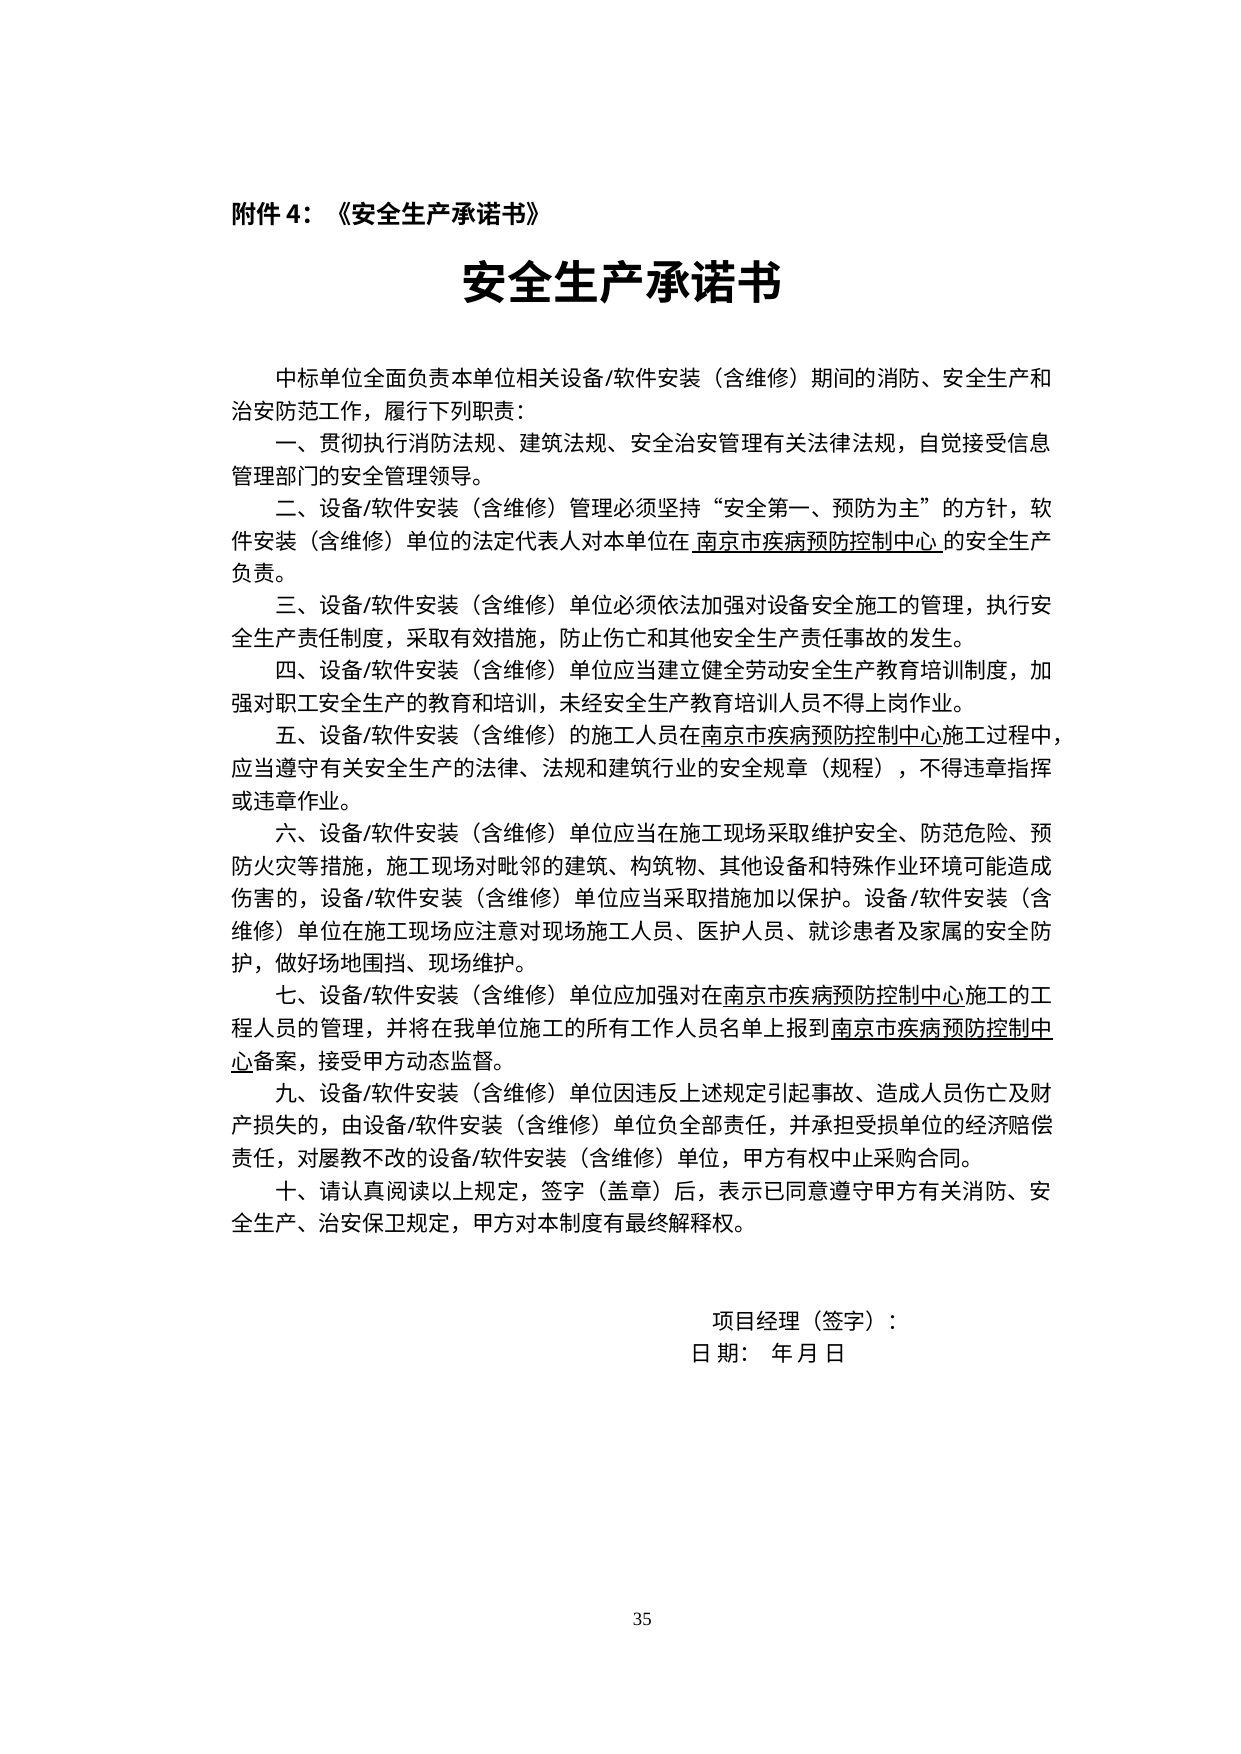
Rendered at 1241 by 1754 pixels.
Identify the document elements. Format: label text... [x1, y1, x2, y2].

text 七、设备/软件安装（含维修）单位应加强对在南京市疾病预防控制中心施工的工程人员的管理，并将在我单位施工的所有工作人员名单上报到南京市疾病预防控制中心备案，接受甲方动态监督。 [231, 978, 1053, 1076]
text 中标单位全面负责本单位相关设备/软件安装（含维修）期间的消防、安全生产和治安防范工作，履行下列职责： [231, 361, 1053, 426]
text 六、设备/软件安装（含维修）单位应当在施工现场采取维护安全、防范危险、预防火灾等措施，施工现场对毗邻的建筑、构筑物、其他设备和特殊作业环境可能造成伤害的，设备/软件安装（含维修）单位应当采取措施加以保护。设备/软件安装（含维修）单位在施工现场应注意对现场施工人员、医护人员、就诊患者及家属的安全防护，做好场地围挡、现场维护。 [231, 816, 1053, 978]
text 四、设备/软件安装（含维修）单位应当建立健全劳动安全生产教育培训制度，加强对职工安全生产的教育和培训，未经安全生产教育培训人员不得上岗作业。 [231, 653, 1053, 718]
text 二、设备/软件安装（含维修）管理必须坚持“安全第一、预防为主”的方针，软件安装（含维修）单位的法定代表人对本单位在 南京市疾病预防控制中心 的安全生产负责。 [231, 491, 1053, 588]
text 安全生产承诺书 [231, 231, 1053, 328]
text 十、请认真阅读以上规定，签字（盖章）后，表示已同意遵守甲方有关消防、安全生产、治安保卫规定，甲方对本制度有最终解释权。 [231, 1173, 1053, 1238]
text 附件4：《安全生产承诺书》 [231, 194, 1053, 231]
text 五、设备/软件安装（含维修）的施工人员在南京市疾病预防控制中心施工过程中，应当遵守有关安全生产的法律、法规和建筑行业的安全规章（规程），不得违章指挥或违章作业。 [231, 718, 1053, 816]
text 日 期： 年 月 日 [231, 1336, 1053, 1368]
text 三、设备/软件安装（含维修）单位必须依法加强对设备安全施工的管理，执行安全生产责任制度，采取有效措施，防止伤亡和其他安全生产责任事故的发生。 [231, 588, 1053, 653]
text 一、贯彻执行消防法规、建筑法规、安全治安管理有关法律法规，自觉接受信息管理部门的安全管理领导。 [231, 426, 1053, 491]
text 项目经理（签字）： [231, 1303, 1053, 1336]
text 九、设备/软件安装（含维修）单位因违反上述规定引起事故、造成人员伤亡及财产损失的，由设备/软件安装（含维修）单位负全部责任，并承担受损单位的经济赔偿责任，对屡教不改的设备/软件安装（含维修）单位，甲方有权中止采购合同。 [231, 1076, 1053, 1173]
